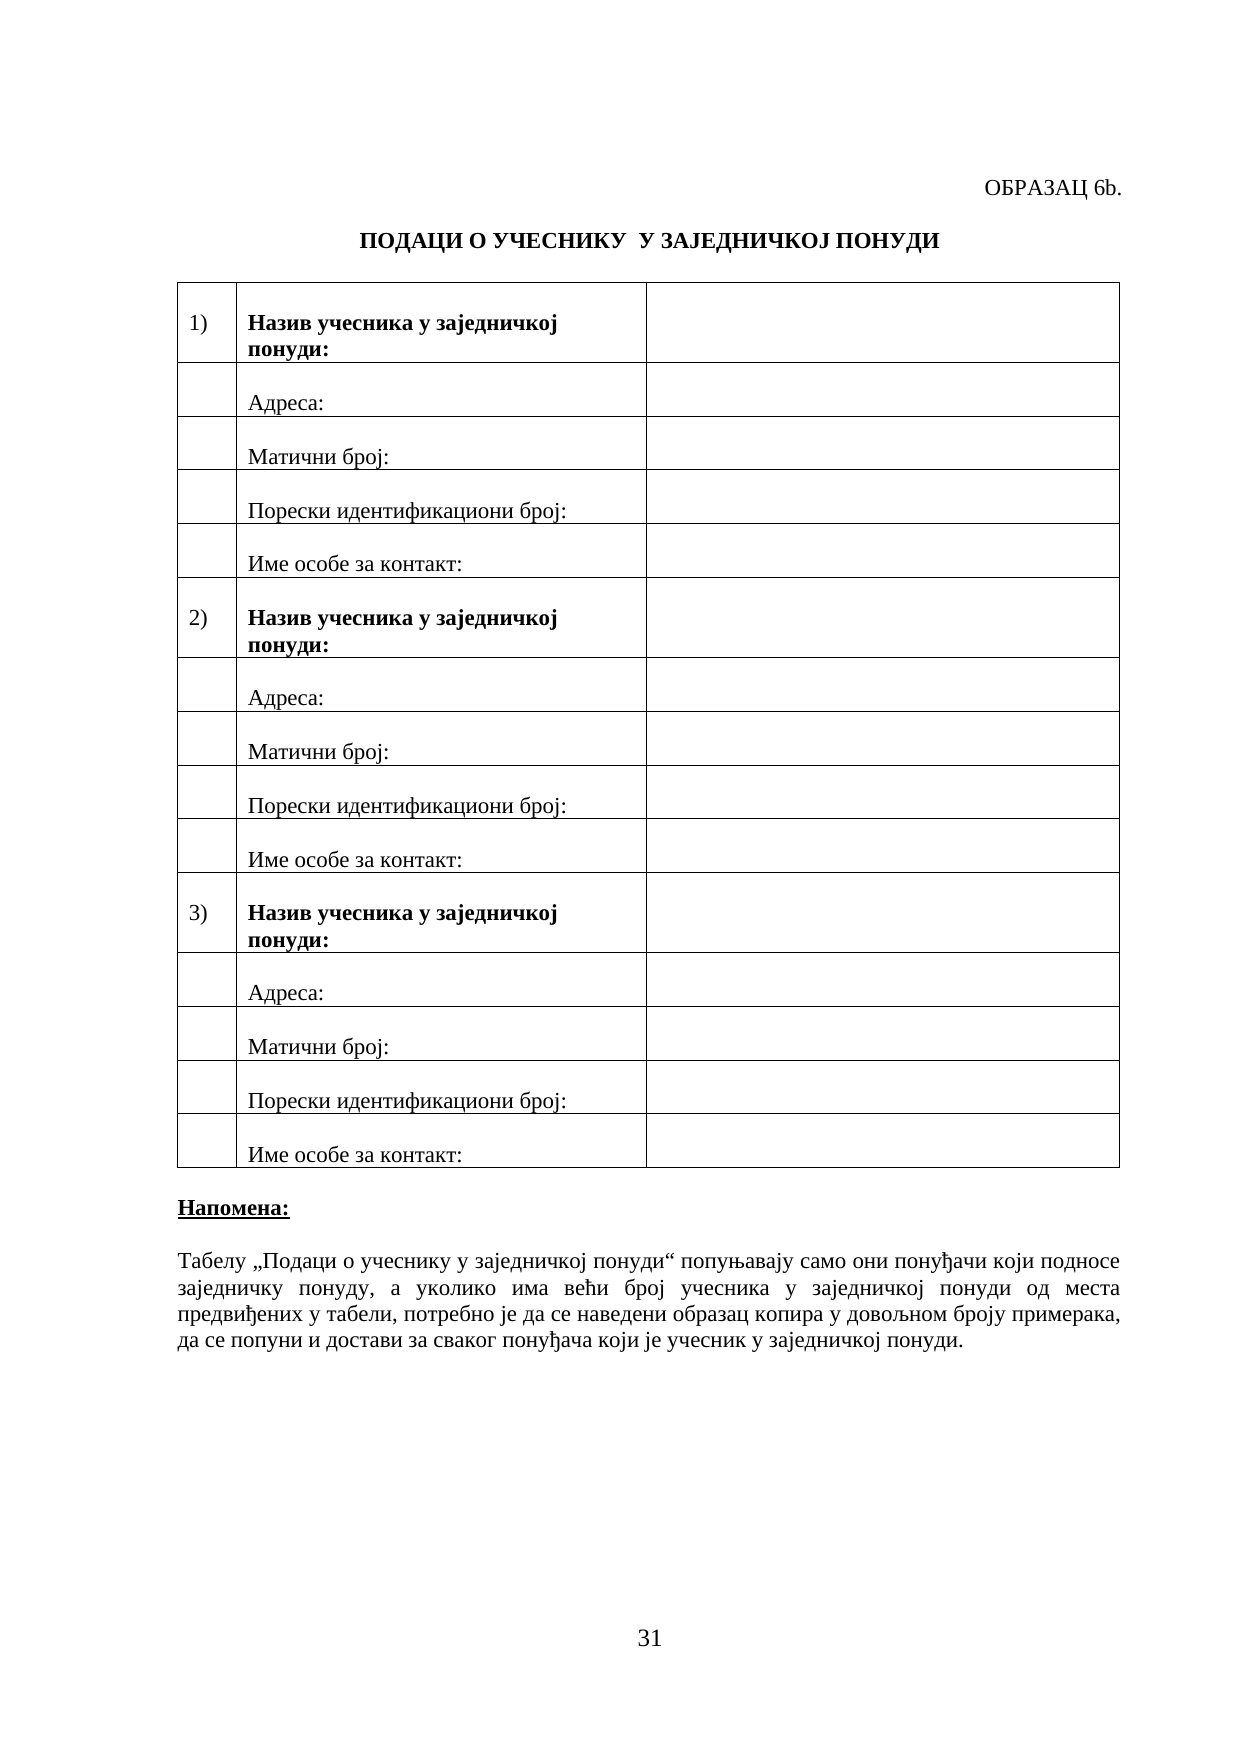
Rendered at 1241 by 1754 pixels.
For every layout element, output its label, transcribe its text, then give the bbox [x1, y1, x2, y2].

table_cell [647, 1114, 1119, 1167]
table_cell [178, 363, 236, 416]
table_cell Име особе за контакт: [237, 1114, 646, 1167]
table_cell Назив учесника у заједничкој понуди: [237, 578, 646, 657]
table_cell [647, 873, 1119, 952]
table_cell [178, 766, 236, 818]
table_cell Матични број: [237, 1007, 646, 1059]
table_cell [647, 363, 1119, 416]
table_cell Адреса: [237, 363, 646, 416]
table_cell [647, 953, 1119, 1006]
table_cell [647, 470, 1119, 523]
text ПОДАЦИ О УЧЕСНИКУ У ЗАЈЕДНИЧКОЈ ПОНУДИ [177, 227, 1122, 253]
table_cell Име особе за контакт: [237, 819, 646, 872]
table_cell [178, 470, 236, 523]
table_cell [178, 819, 236, 872]
table_cell Назив учесника у заједничкој понуди: [237, 873, 646, 952]
table_cell 3) [178, 873, 236, 952]
table_cell [647, 658, 1119, 711]
table_cell Порески идентификациони број: [237, 470, 646, 523]
table_cell [178, 953, 236, 1006]
table_cell 2) [178, 578, 236, 657]
table_cell [178, 417, 236, 469]
text Табелу „Подаци о учеснику у заједничкој понуди“ попуњавају само они понуђачи који подносе заједничку понуду, а уколико има већи број учесника у заједничкој понуди од места предвиђених у табели, потребно је да се наведени образац копира у довољном броју примерака, да се попуни и достави за сваког понуђача који је учесник у заједничкој понуди. [177, 1247, 1122, 1353]
table_header Назив учесника у заједничкој понуди: [237, 283, 646, 362]
table_cell Адреса: [237, 658, 646, 711]
table_cell Порески идентификациони број: [237, 1061, 646, 1113]
table_cell [647, 524, 1119, 577]
table_header 1) [178, 283, 236, 362]
table_cell [647, 1061, 1119, 1113]
table_cell Име особе за контакт: [237, 524, 646, 577]
table_cell [647, 1007, 1119, 1059]
text ОБРАЗАЦ 6b. [177, 174, 1122, 200]
table_cell [647, 766, 1119, 818]
text Напомена: [177, 1194, 1122, 1221]
table_cell Порески идентификациони број: [237, 766, 646, 818]
table_cell [647, 417, 1119, 469]
table_cell [647, 819, 1119, 872]
table_cell [178, 658, 236, 711]
table_cell [647, 578, 1119, 657]
table_cell Матични број: [237, 712, 646, 764]
table_cell [178, 712, 236, 764]
table_cell [647, 712, 1119, 764]
table_cell [178, 1007, 236, 1059]
table_cell [178, 1061, 236, 1113]
table_cell [178, 1114, 236, 1167]
table_header [647, 283, 1119, 362]
table_cell Адреса: [237, 953, 646, 1006]
table_cell [178, 524, 236, 577]
table_cell Матични број: [237, 417, 646, 469]
